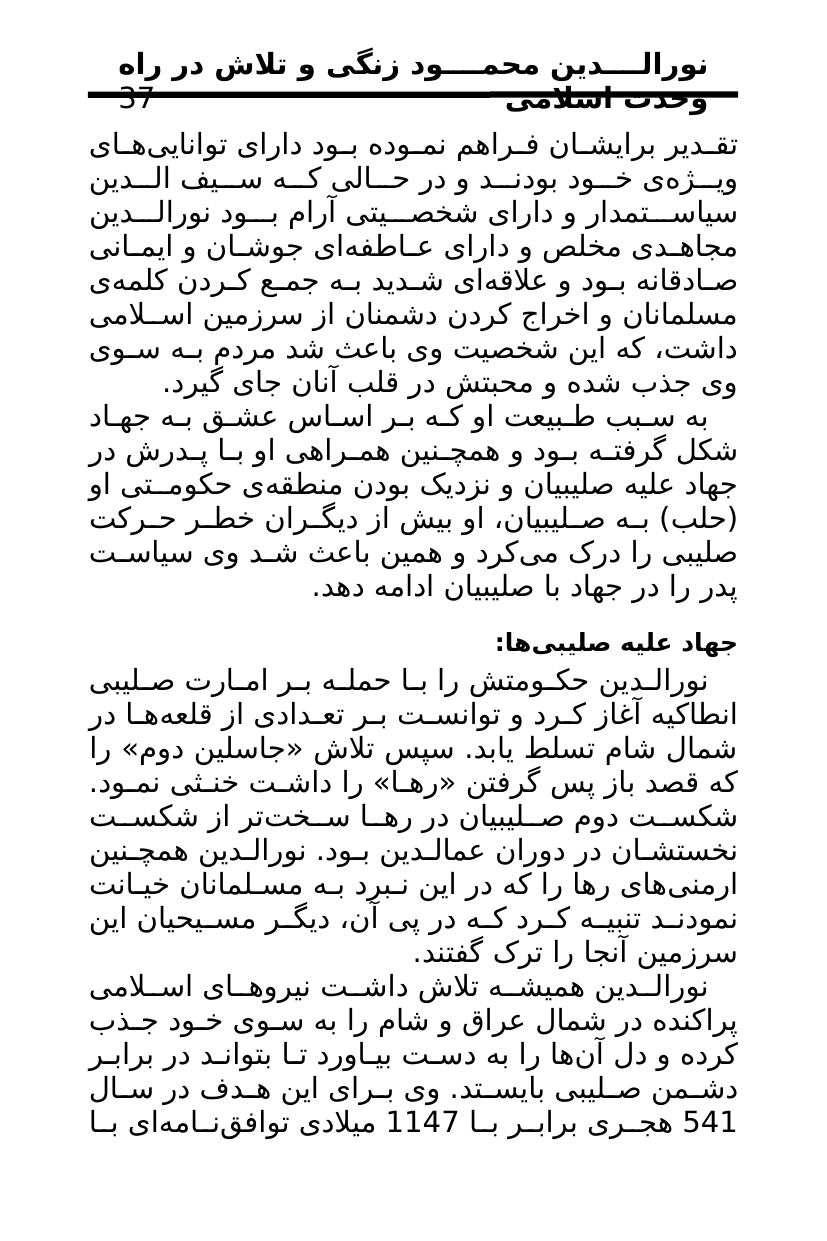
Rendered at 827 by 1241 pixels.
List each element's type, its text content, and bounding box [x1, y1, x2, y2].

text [89, 969, 738, 1139]
text جهاد علیه صلیبی‌ها: [89, 628, 738, 657]
text نورالدین حکومتش را با حمله بر امارت صلیبی انطاکیه آغاز کرد و توانست بر تعدادی از قلعه‌ها در شمال شام تسلط یابد. سپس تلاش «جاسلین دوم» را که قصد باز پس گرفتن «رها» را داشت خنثی نمود. شکست دوم صلیبیان در رها سخت‌تر از شکست نخستشان در دوران عمالدین بود. نورالدین همچنین ارمنی‌های رها را که در این نبرد به مسلمانان خیانت نمودند تنبیه کرد که در پی آن، دیگر مسیحیان این سرزمین آنجا را ترک گفتند. [89, 663, 738, 969]
text به سبب طبیعت او که بر اساس عشق به جهاد شکل گرفته بود و همچنین همراهی او با پدرش در جهاد علیه صلیبیان و نزدیک بودن منطقه‌ی حکومتی او (حلب) به صلیبیان، او بیش از دیگران خطر حرکت صلیبی را درک می‌کرد و همین باعث شد وی سیاست پدر را در جهاد با صلیبیان ادامه دهد. [89, 399, 738, 603]
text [89, 128, 738, 399]
